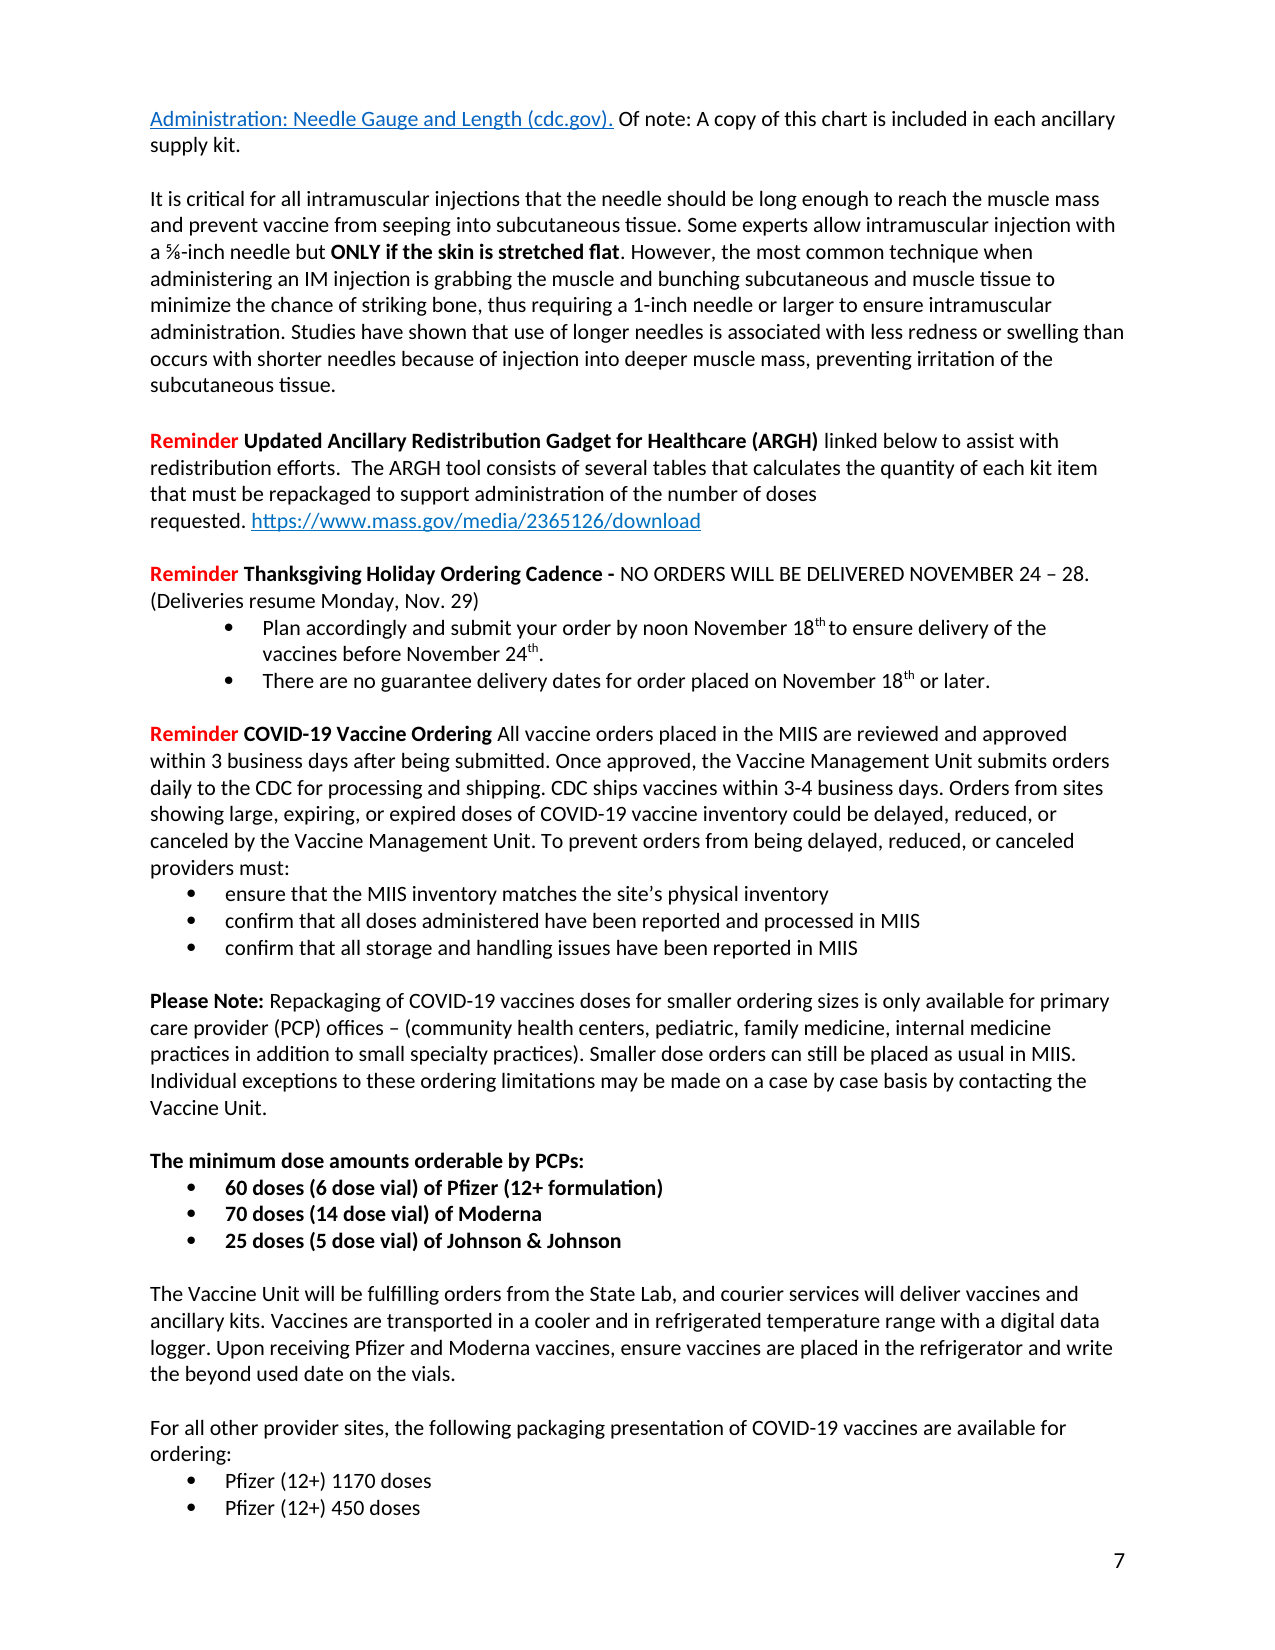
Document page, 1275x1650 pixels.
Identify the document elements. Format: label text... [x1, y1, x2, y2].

text It is critical for all intramuscular injections that the needle should be long enough to reach the muscle mass and prevent vaccine from seeping into subcutaneous tissue. Some experts allow intramuscular injection with a ⅝-inch needle but ONLY if the skin is stretched flat. However, the most common technique when administering an IM injection is grabbing the muscle and bunching subcutaneous and muscle tissue to minimize the chance of striking bone, thus requiring a 1-inch needle or larger to ensure intramuscular administration. Studies have shown that use of longer needles is associated with less redness or swelling than occurs with shorter needles because of injection into deeper muscle mass, preventing irritation of the subcutaneous tissue. [150, 185, 1125, 398]
list confirm that all doses administered have been reported and processed in MIIS [187, 907, 1125, 934]
list Pfizer (12+) 1170 doses [187, 1467, 1125, 1494]
text Reminder Thanksgiving Holiday Ordering Cadence - NO ORDERS WILL BE DELIVERED NOVEMBER 24 – 28. (Deliveries resume Monday, Nov. 29) [150, 560, 1125, 614]
list 25 doses (5 dose vial) of Johnson & Johnson [187, 1227, 1125, 1254]
text Reminder COVID-19 Vaccine Ordering All vaccine orders placed in the MIIS are reviewed and approved within 3 business days after being submitted. Once approved, the Vaccine Management Unit submits orders daily to the CDC for processing and shipping. CDC ships vaccines within 3-4 business days. Orders from sites showing large, expiring, or expired doses of COVID-19 vaccine inventory could be delayed, reduced, or canceled by the Vaccine Management Unit. To prevent orders from being delayed, reduced, or canceled providers must: [150, 720, 1125, 880]
list confirm that all storage and handling issues have been reported in MIIS [187, 934, 1125, 960]
text The minimum dose amounts orderable by PCPs: [150, 1147, 1125, 1174]
list Pfizer (12+) 450 doses [187, 1494, 1125, 1520]
text For all other provider sites, the following packaging presentation of COVID-19 vaccines are available for ordering: [150, 1414, 1125, 1467]
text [150, 105, 1125, 158]
list There are no guarantee delivery dates for order placed on November 18th or later. [225, 667, 1125, 694]
text The Vaccine Unit will be fulfilling orders from the State Lab, and courier services will deliver vaccines and ancillary kits. Vaccines are transported in a cooler and in refrigerated temperature range with a digital data logger. Upon receiving Pfizer and Moderna vaccines, ensure vaccines are placed in the refrigerator and write the beyond used date on the vials. [150, 1280, 1125, 1387]
text Please Note: Repackaging of COVID-19 vaccines doses for smaller ordering sizes is only available for primary care provider (PCP) offices – (community health centers, pediatric, family medicine, internal medicine practices in addition to small specialty practices). Smaller dose orders can still be placed as usual in MIIS. Individual exceptions to these ordering limitations may be made on a case by case basis by contacting the Vaccine Unit. [150, 987, 1125, 1120]
list 70 doses (14 dose vial) of Moderna [187, 1200, 1125, 1227]
list 60 doses (6 dose vial) of Pfizer (12+ formulation) [187, 1174, 1125, 1200]
text Reminder Updated Ancillary Redistribution Gadget for Healthcare (ARGH) linked below to assist with redistribution efforts. The ARGH tool consists of several tables that calculates the quantity of each kit item that must be repackaged to support administration of the number of doses requested. https://www.mass.gov/media/2365126/download [150, 427, 1125, 534]
list Plan accordingly and submit your order by noon November 18th to ensure delivery of the vaccines before November 24th. [225, 614, 1125, 667]
list ensure that the MIIS inventory matches the site’s physical inventory [187, 880, 1125, 907]
